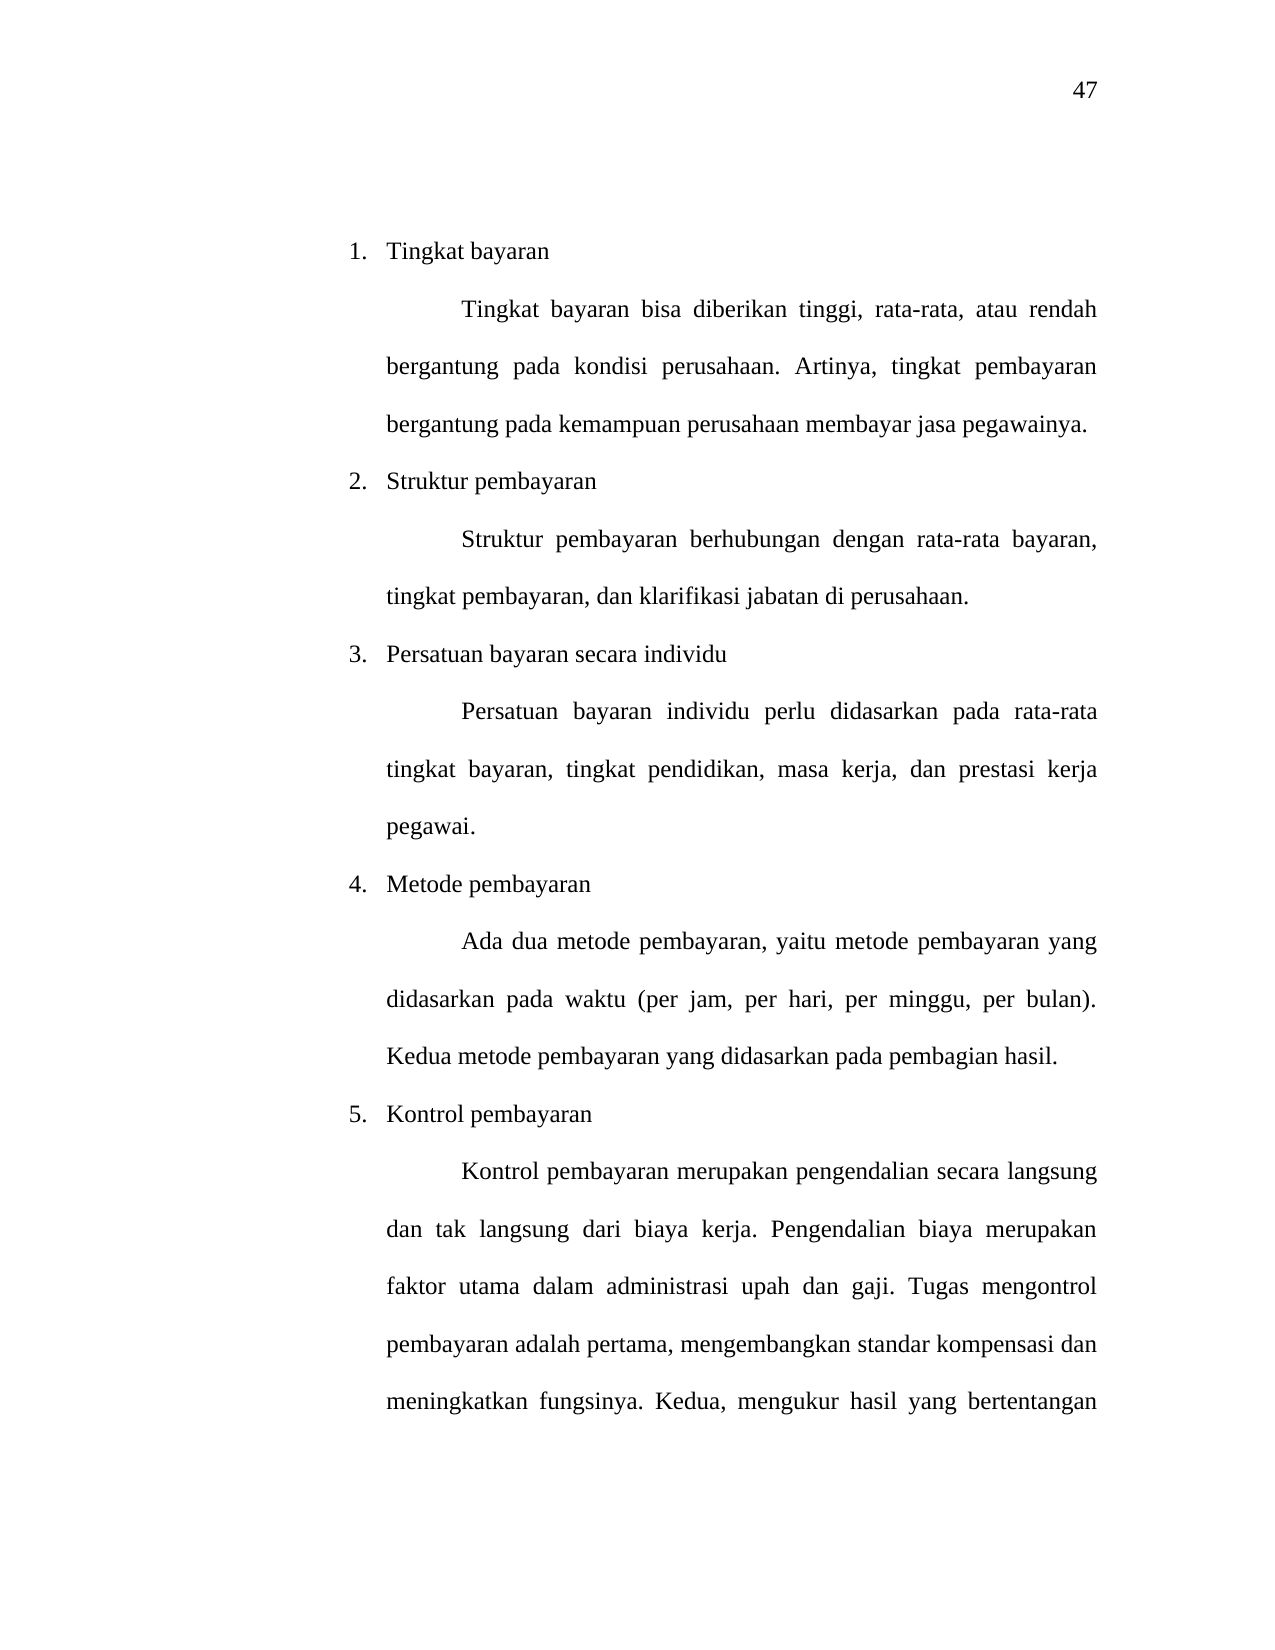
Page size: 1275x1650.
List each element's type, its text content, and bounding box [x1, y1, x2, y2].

text Struktur pembayaran berhubungan dengan rata-rata bayaran, tingkat pembayaran, dan klarifikasi jabatan di perusahaan. [386, 524, 1098, 610]
text Ada dua metode pembayaran, yaitu metode pembayaran yang didasarkan pada waktu (per jam, per hari, per minggu, per bulan). Kedua metode pembayaran yang didasarkan pada pembagian hasil. [386, 926, 1098, 1070]
list Kontrol pembayaran [349, 1099, 1098, 1127]
list Metode pembayaran [349, 869, 1098, 897]
text Tingkat bayaran bisa diberikan tinggi, rata-rata, atau rendah bergantung pada kondisi perusahaan. Artinya, tingkat pembayaran bergantung pada kemampuan perusahaan membayar jasa pegawainya. [386, 294, 1098, 437]
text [386, 1156, 1098, 1415]
list Tingkat bayaran [349, 236, 1098, 265]
list Persatuan bayaran secara individu [349, 639, 1098, 667]
list Struktur pembayaran [349, 466, 1098, 495]
text Persatuan bayaran individu perlu didasarkan pada rata-rata tingkat bayaran, tingkat pendidikan, masa kerja, dan prestasi kerja pegawai. [386, 696, 1098, 840]
